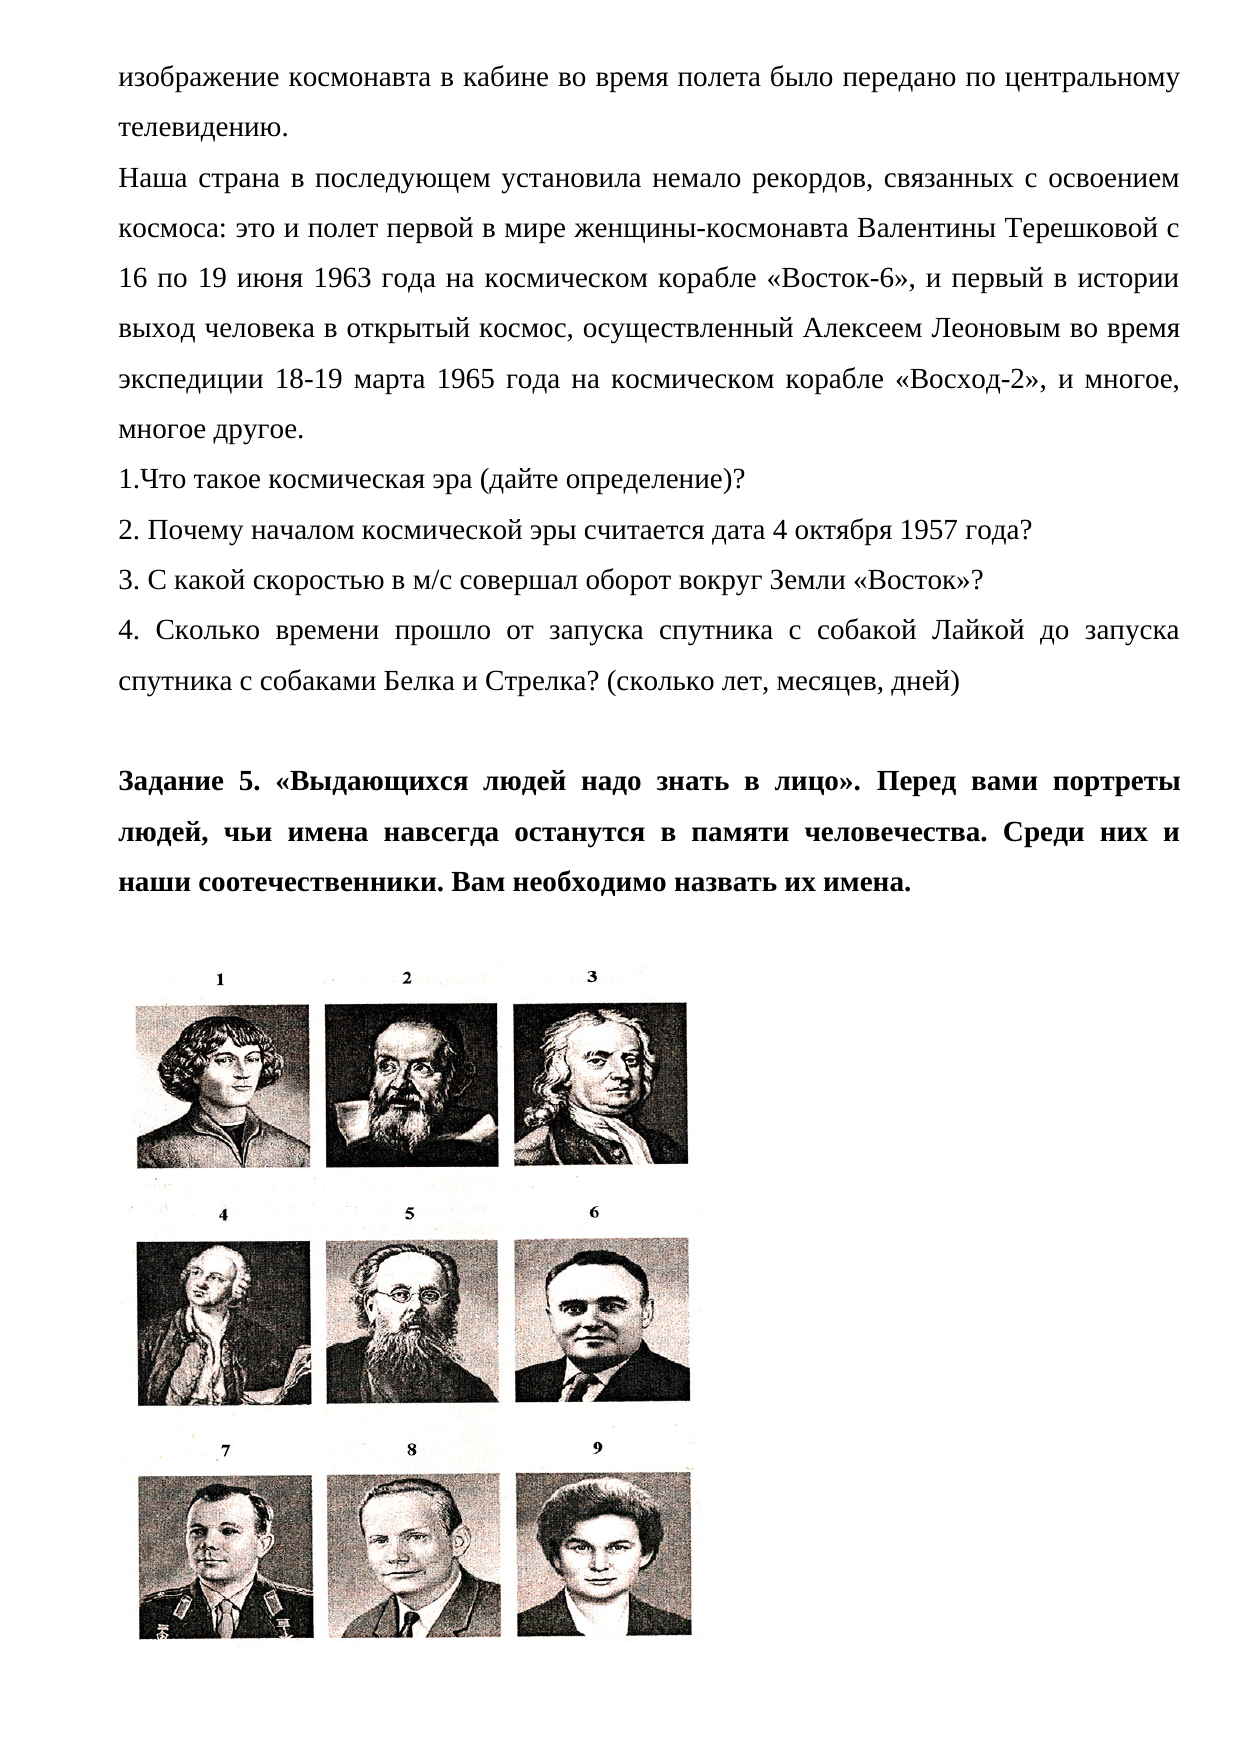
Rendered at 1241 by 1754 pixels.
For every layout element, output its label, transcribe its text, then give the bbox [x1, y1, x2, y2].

text 3. С какой скоростью в м/с совершал оборот вокруг Земли «Восток»? [118, 562, 1181, 596]
text 2. Почему началом космической эры считается дата 4 октября 1957 года? [118, 512, 1181, 545]
text Наша страна в последующем установила немало рекордов, связанных с освоением космоса: это и полет первой в мире женщины-космонавта Валентины Терешковой с 16 по 19 июня 1963 года на космическом корабле «Восток-6», и первый в истории выход человека в открытый космос, осуществленный Алексеем Леоновым во время экспедиции 18-19 марта 1965 года на космическом корабле «Восход-2», и многое, многое другое. [118, 160, 1181, 445]
picture [118, 964, 702, 1648]
text 4. Сколько времени прошло от запуска спутника с собакой Лайкой до запуска спутника с собаками Белка и Стрелка? (сколько лет, месяцев, дней) [118, 612, 1181, 696]
text Задание 5. «Выдающихся людей надо знать в лицо». Перед вами портреты людей, чьи имена навсегда останутся в памяти человечества. Среди них и наши соотечественники. Вам необходимо назвать их имена. [118, 763, 1181, 898]
text 1.Что такое космическая эра (дайте определение)? [118, 462, 1181, 495]
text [118, 59, 1181, 143]
